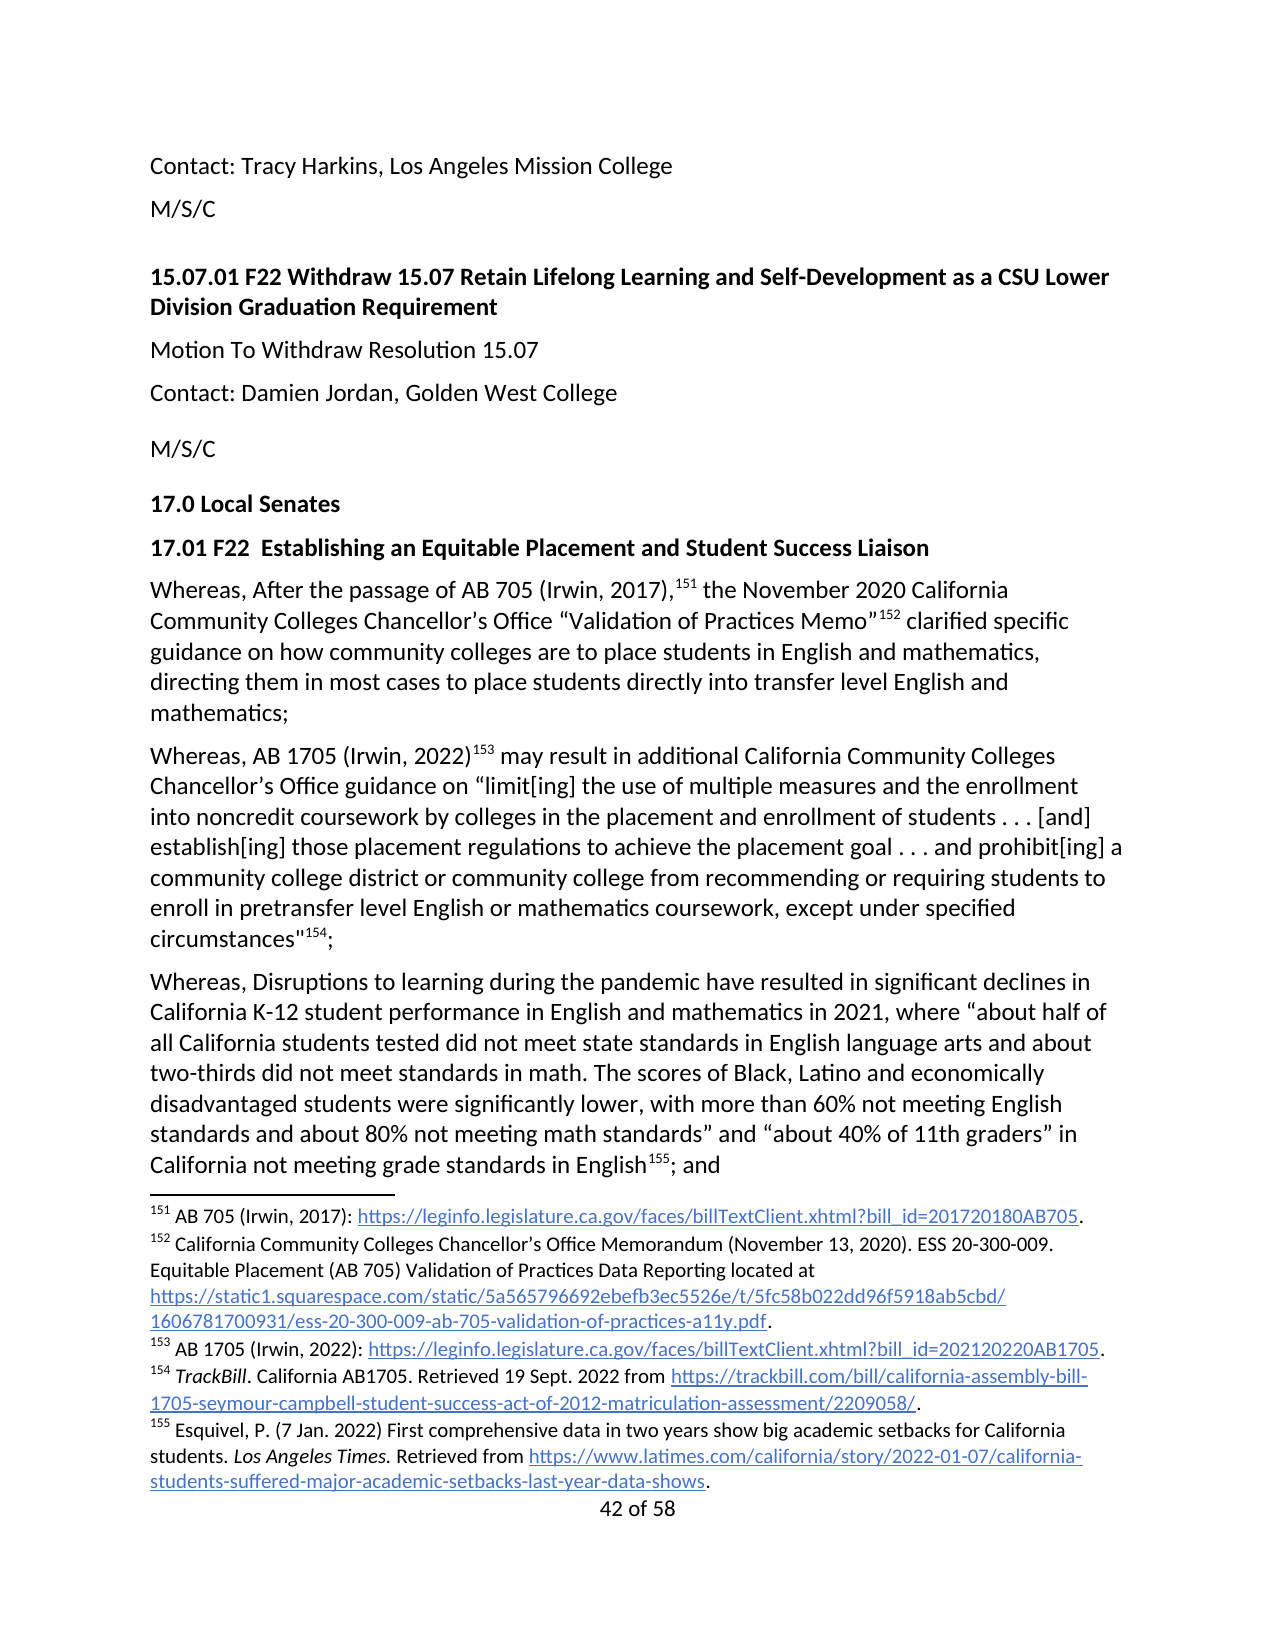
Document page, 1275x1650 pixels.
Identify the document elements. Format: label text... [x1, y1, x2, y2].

text Whereas, Disruptions to learning during the pandemic have resulted in significant declines in California K-12 student performance in English and mathematics in 2021, where “about half of all California students tested did not meet state standards in English language arts and about two-thirds did not meet standards in math. The scores of Black, Latino and economically disadvantaged students were significantly lower, with more than 60% not meeting English standards and about 80% not meeting math standards” and “about 40% of 11th graders” in California not meeting grade standards in English; and [150, 966, 1125, 1179]
subtitle 15.07.01 F22 Withdraw 15.07 Retain Lifelong Learning and Self-Development as a CSU Lower Division Graduation Requirement [150, 261, 1125, 322]
subtitle 17.01 F22 Establishing an Equitable Placement and Student Success Liaison [150, 532, 1125, 562]
text Contact: Tracy Harkins, Los Angeles Mission College [150, 150, 1125, 181]
text Contact: Damien Jordan, Golden West College [150, 378, 1125, 408]
subtitle 17.0 Local Senates [150, 489, 1125, 519]
text M/S/C [150, 193, 1125, 223]
text Motion To Withdraw Resolution 15.07 [150, 334, 1125, 365]
text M/S/C [150, 433, 1125, 464]
text Whereas, AB 1705 (Irwin, 2022) may result in additional California Community Colleges Chancellor’s Office guidance on “limit[ing] the use of multiple measures and the enrollment into noncredit coursework by colleges in the placement and enrollment of students . . . [and] establish[ing] those placement regulations to achieve the placement goal . . . and prohibit[ing] a community college district or community college from recommending or requiring students to enroll in pretransfer level English or mathematics coursework, except under specified circumstances"; [150, 740, 1125, 953]
text Whereas, After the passage of AB 705 (Irwin, 2017), the November 2020 California Community Colleges Chancellor’s Office “Validation of Practices Memo” clarified specific guidance on how community colleges are to place students in English and mathematics, directing them in most cases to place students directly into transfer level English and mathematics; [150, 575, 1125, 727]
